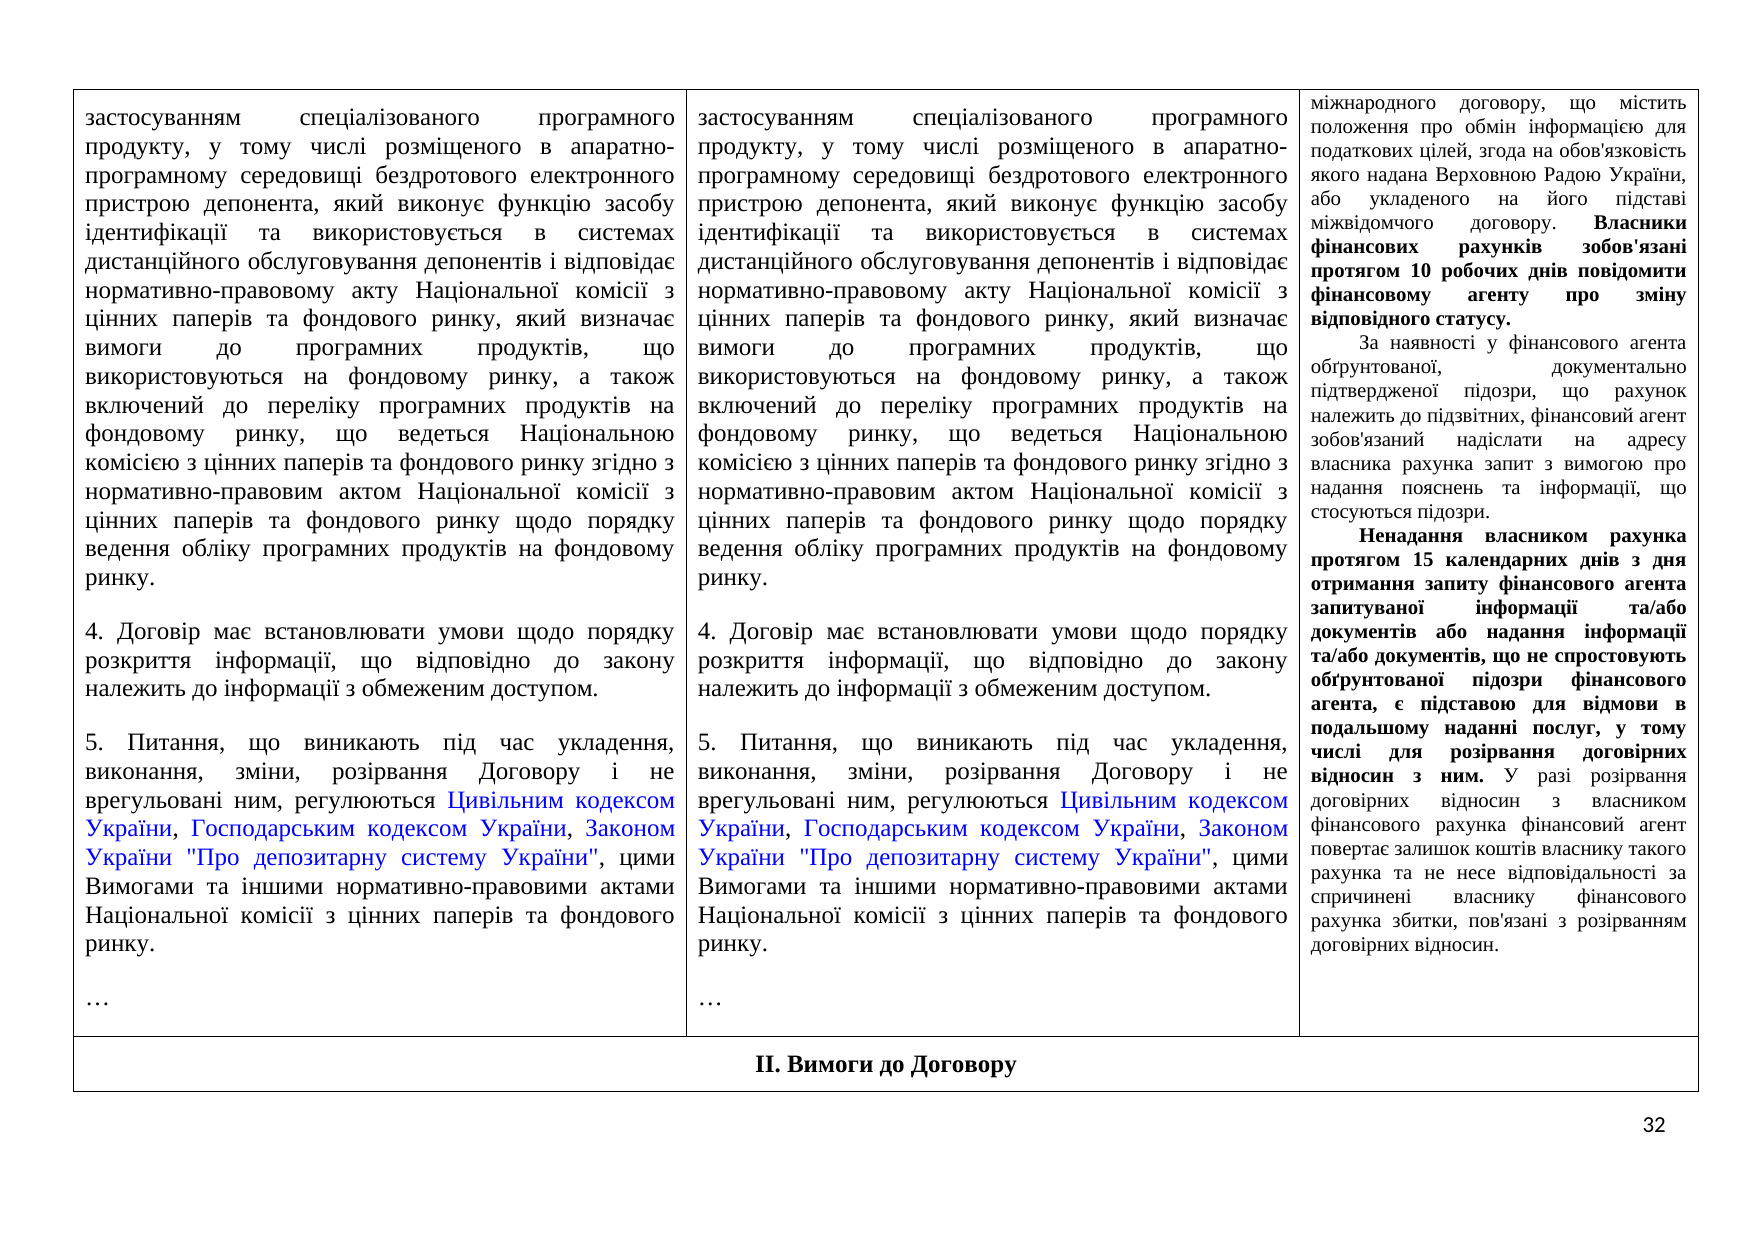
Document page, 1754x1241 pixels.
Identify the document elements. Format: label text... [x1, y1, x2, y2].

table_cell ІІ. Вимоги до Договору [74, 1037, 1698, 1091]
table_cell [74, 90, 686, 1036]
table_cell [687, 90, 1299, 1036]
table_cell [1300, 90, 1698, 1036]
